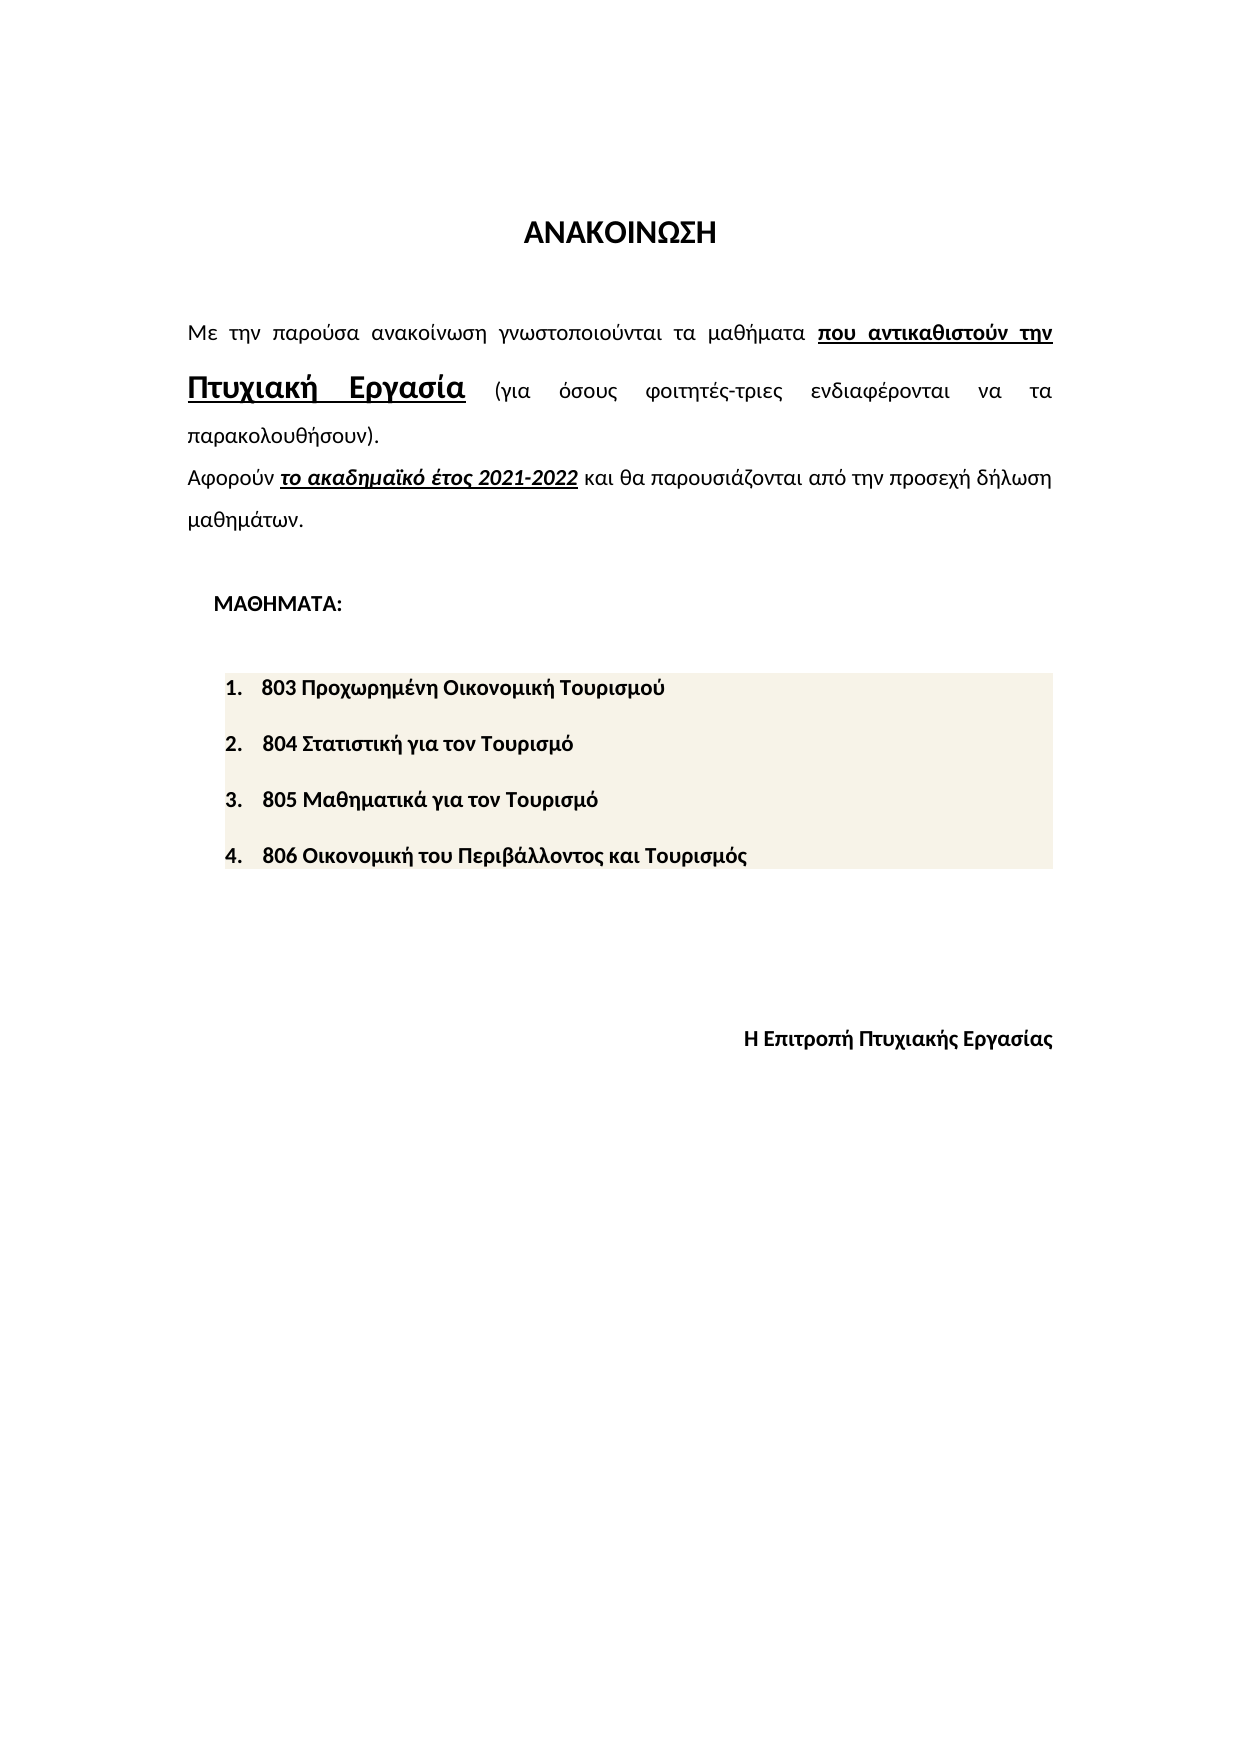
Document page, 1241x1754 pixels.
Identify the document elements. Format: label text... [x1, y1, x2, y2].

list ΜΑΘΗΜΑΤΑ: [187, 589, 1053, 617]
list 804 Στατιστική για τον Τουρισμό [225, 729, 1053, 757]
list 805 Μαθηματικά για τον Τουρισμό [225, 785, 1053, 813]
text Με την παρούσα ανακοίνωση γνωστοποιούνται τα μαθήματα που αντικαθιστούν την Πτυχιακή Εργασία (για όσους φοιτητές-τριες ενδιαφέρονται να τα παρακολουθήσουν). [187, 318, 1053, 449]
text Η Επιτροπή Πτυχιακής Εργασίας [187, 1024, 1053, 1052]
text ΑΝΑΚΟΙΝΩΣΗ [187, 211, 1053, 251]
list 803 Προχωρημένη Οικονομική Τουρισμού [225, 673, 1053, 701]
list 806 Οικονομική του Περιβάλλοντος και Τουρισμός [225, 841, 1053, 869]
text Αφορούν το ακαδημαϊκό έτος 2021-2022 και θα παρουσιάζονται από την προσεχή δήλωση μαθημάτων. [187, 463, 1053, 533]
